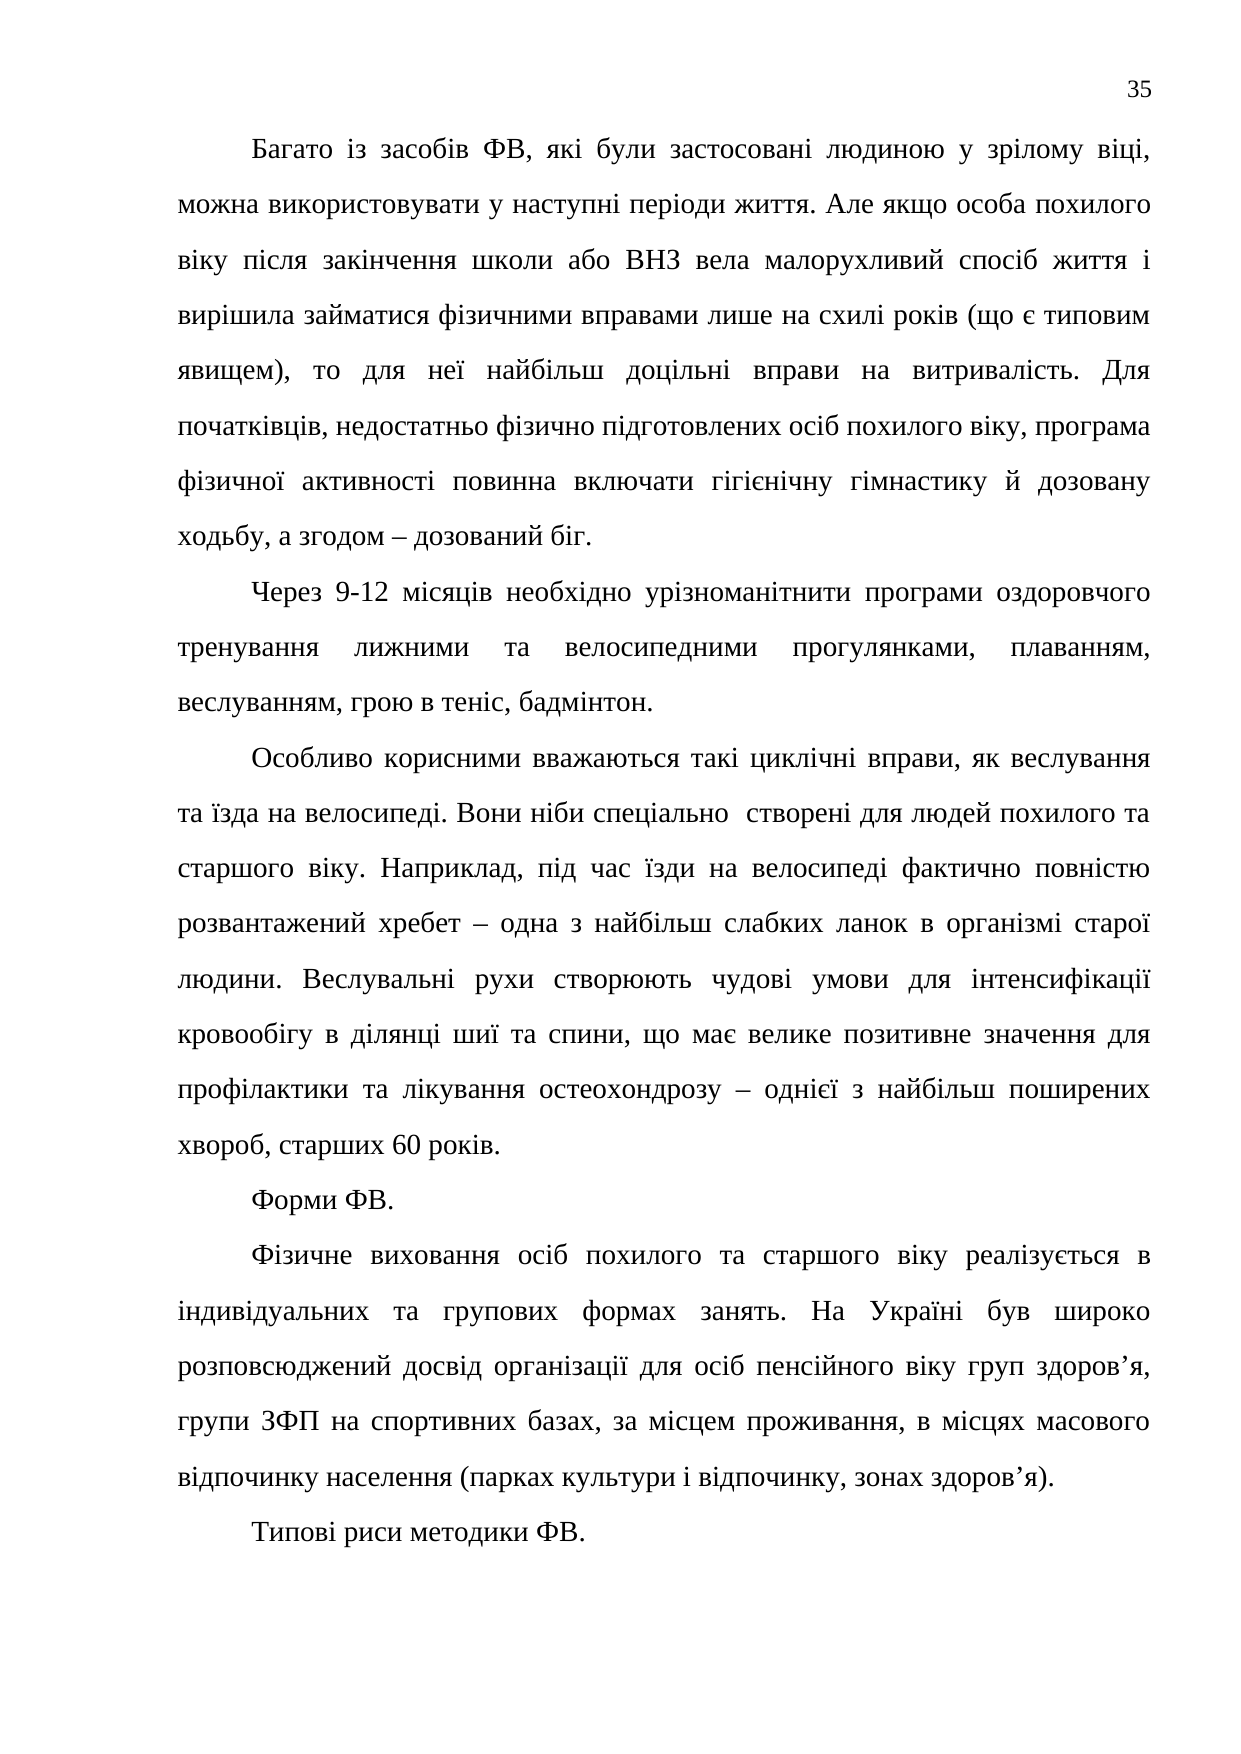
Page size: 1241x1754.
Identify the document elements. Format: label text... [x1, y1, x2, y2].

text Фізичне виховання осіб похилого та старшого віку реалізується в індивідуальних та групових формах занять. На Україні був широко розповсюджений досвід організації для осіб пенсійного віку груп здоров’я, групи ЗФП на спортивних базах, за місцем проживання, в місцях масового відпочинку населення (парках культури і відпочинку, зонах здоров’я). [177, 1237, 1152, 1492]
text Через 9-12 місяців необхідно урізноманітнити програми оздоровчого тренування лижними та велосипедними прогулянками, плаванням, веслуванням, грою в теніс, бадмінтон. [177, 574, 1152, 718]
text Форми ФВ. [177, 1182, 1152, 1216]
text Особливо корисними вважаються такі циклічні вправи, як веслування та їзда на велосипеді. Вони ніби спеціально створені для людей похилого та старшого віку. Наприклад, під час їзди на велосипеді фактично повністю розвантажений хребет – одна з найбільш слабких ланок в організмі старої людини. Веслувальні рухи створюють чудові умови для інтенсифікації кровообігу в ділянці шиї та спини, що має велике позитивне значення для профілактики та лікування остеохондрозу – однієї з найбільш поширених хвороб, старших 60 років. [177, 740, 1152, 1160]
text Багато із засобів ФВ, які були застосовані людиною у зрілому віці, можна використовувати у наступні періоди життя. Але якщо особа похилого віку після закінчення школи або ВНЗ вела малорухливий спосіб життя і вирішила займатися фізичними вправами лише на схилі років (що є типовим явищем), то для неї найбільш доцільні вправи на витривалість. Для початківців, недостатньо фізично підготовлених осіб похилого віку, програма фізичної активності повинна включати гігієнічну гімнастику й дозовану ходьбу, а згодом – дозований біг. [177, 131, 1152, 552]
text Типові риси методики ФВ. [177, 1514, 1152, 1548]
